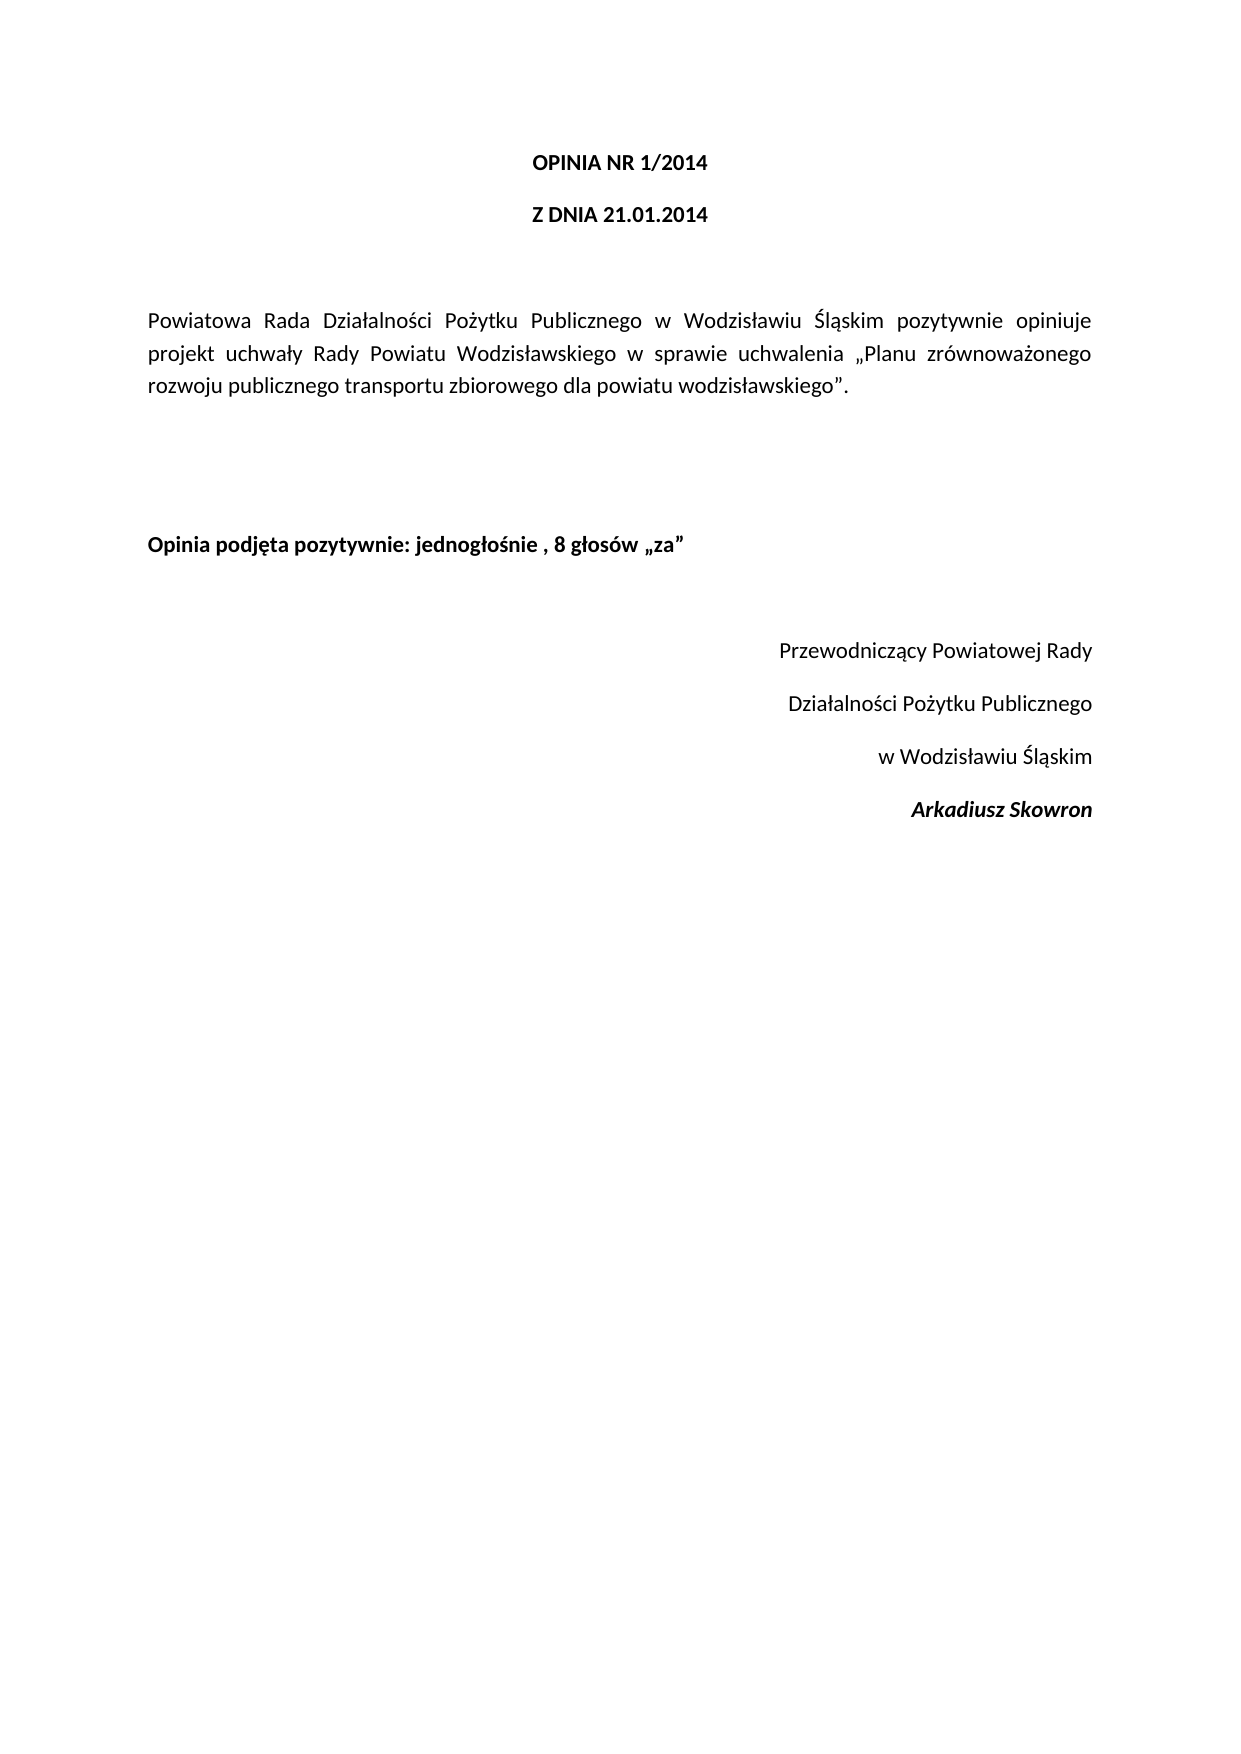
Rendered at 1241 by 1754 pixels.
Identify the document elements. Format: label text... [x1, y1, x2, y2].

text Z DNIA 21.01.2014 [148, 201, 1093, 229]
text Arkadiusz Skowron [148, 795, 1093, 823]
text w Wodzisławiu Śląskim [148, 742, 1093, 770]
text Działalności Pożytku Publicznego [148, 689, 1093, 717]
text OPINIA NR 1/2014 [148, 148, 1093, 176]
text Przewodniczący Powiatowej Rady [148, 636, 1093, 664]
text Powiatowa Rada Działalności Pożytku Publicznego w Wodzisławiu Śląskim pozytywnie opiniuje projekt uchwały Rady Powiatu Wodzisławskiego w sprawie uchwalenia „Planu zrównoważonego rozwoju publicznego transportu zbiorowego dla powiatu wodzisławskiego”. [148, 307, 1093, 399]
text Opinia podjęta pozytywnie: jednogłośnie , 8 głosów „za” [148, 530, 1093, 558]
